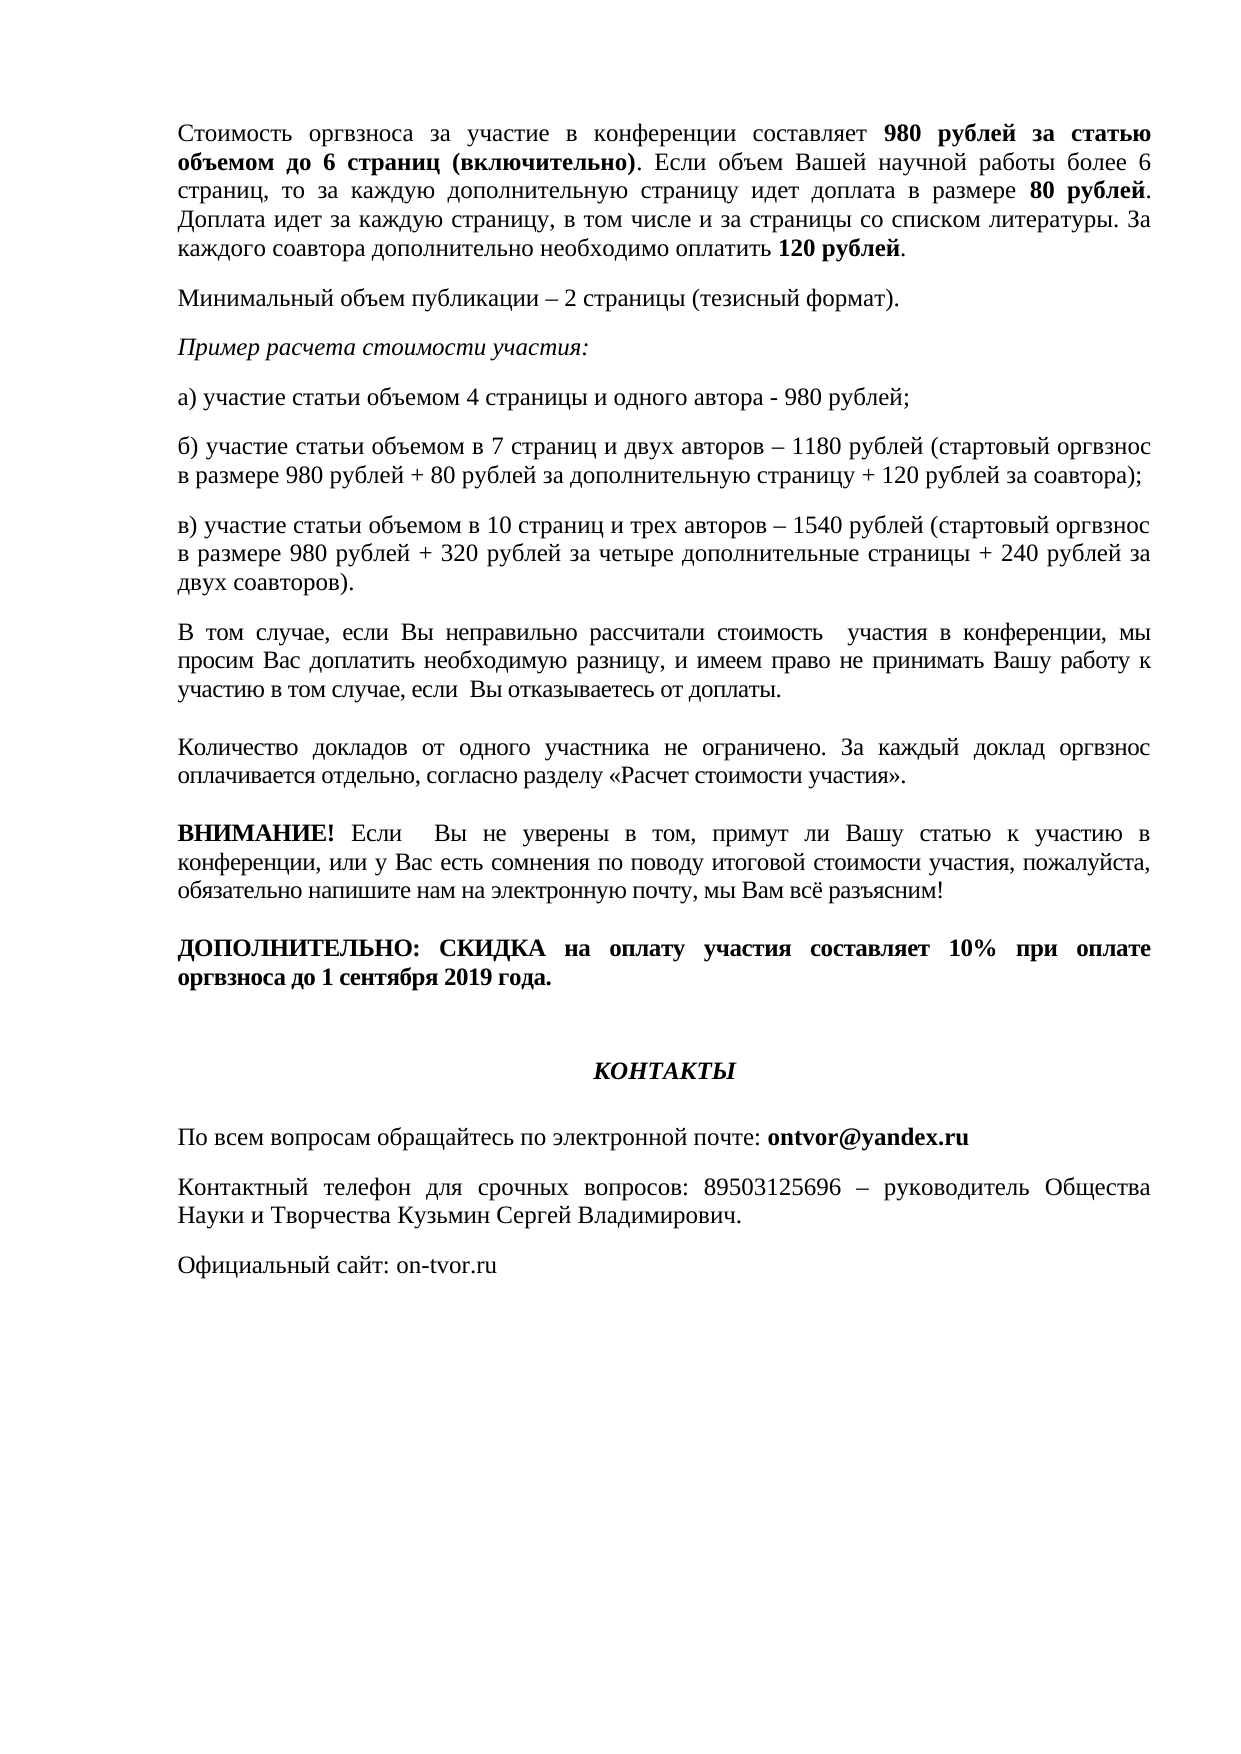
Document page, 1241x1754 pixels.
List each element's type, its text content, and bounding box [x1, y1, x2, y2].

text б) участие статьи объемом в 7 страниц и двух авторов – 1180 рублей (стартовый оргвзнос в размере 980 рублей + 80 рублей за дополнительную страницу + 120 рублей за соавтора); [177, 431, 1152, 489]
text Стоимость оргвзноса за участие в конференции составляет 980 рублей за статью объемом до 6 страниц (включительно). Если объем Вашей научной работы более 6 страниц, то за каждую дополнительную страницу идет доплата в размере 80 рублей. Доплата идет за каждую страницу, в том числе и за страницы со списком литературы. За каждого соавтора дополнительно необходимо оплатить 120 рублей. [177, 118, 1152, 262]
text По всем вопросам обращайтесь по электронной почте: ontvor@yandex.ru [177, 1122, 1152, 1151]
text Официальный сайт: on-tvor.ru [177, 1250, 1152, 1279]
text Контактный телефон для срочных вопросов: 89503125696 – руководитель Общества Науки и Творчества Кузьмин Сергей Владимирович. [177, 1172, 1152, 1229]
text В том случае, если Вы неправильно рассчитали стоимость участия в конференции, мы просим Вас доплатить необходимую разницу, и имеем право не принимать Вашу работу к участию в том случае, если Вы отказываетесь от доплаты. [177, 617, 1152, 703]
text Минимальный объем публикации – 2 страницы (тезисный формат). [177, 283, 1152, 311]
text в) участие статьи объемом в 10 страниц и трех авторов – 1540 рублей (стартовый оргвзнос в размере 980 рублей + 320 рублей за четыре дополнительные страницы + 240 рублей за двух соавторов). [177, 510, 1152, 596]
text Количество докладов от одного участника не ограничено. За каждый доклад оргвзнос оплачивается отдельно, согласно разделу «Расчет стоимости участия». [177, 732, 1152, 789]
text Пример расчета стоимости участия: [177, 332, 1152, 361]
text а) участие статьи объемом 4 страницы и одного автора - 980 рублей; [177, 382, 1152, 411]
text КОНТАКТЫ [177, 1056, 1152, 1085]
text ВНИМАНИЕ! Если Вы не уверены в том, примут ли Вашу статью к участию в конференции, или у Вас есть сомнения по поводу итоговой стоимости участия, пожалуйста, обязательно напишите нам на электронную почту, мы Вам всё разъясним! [177, 818, 1152, 904]
text ДОПОЛНИТЕЛЬНО: СКИДКА на оплату участия составляет 10% при оплате оргвзноса до 1 сентября 2019 года. [177, 933, 1152, 991]
